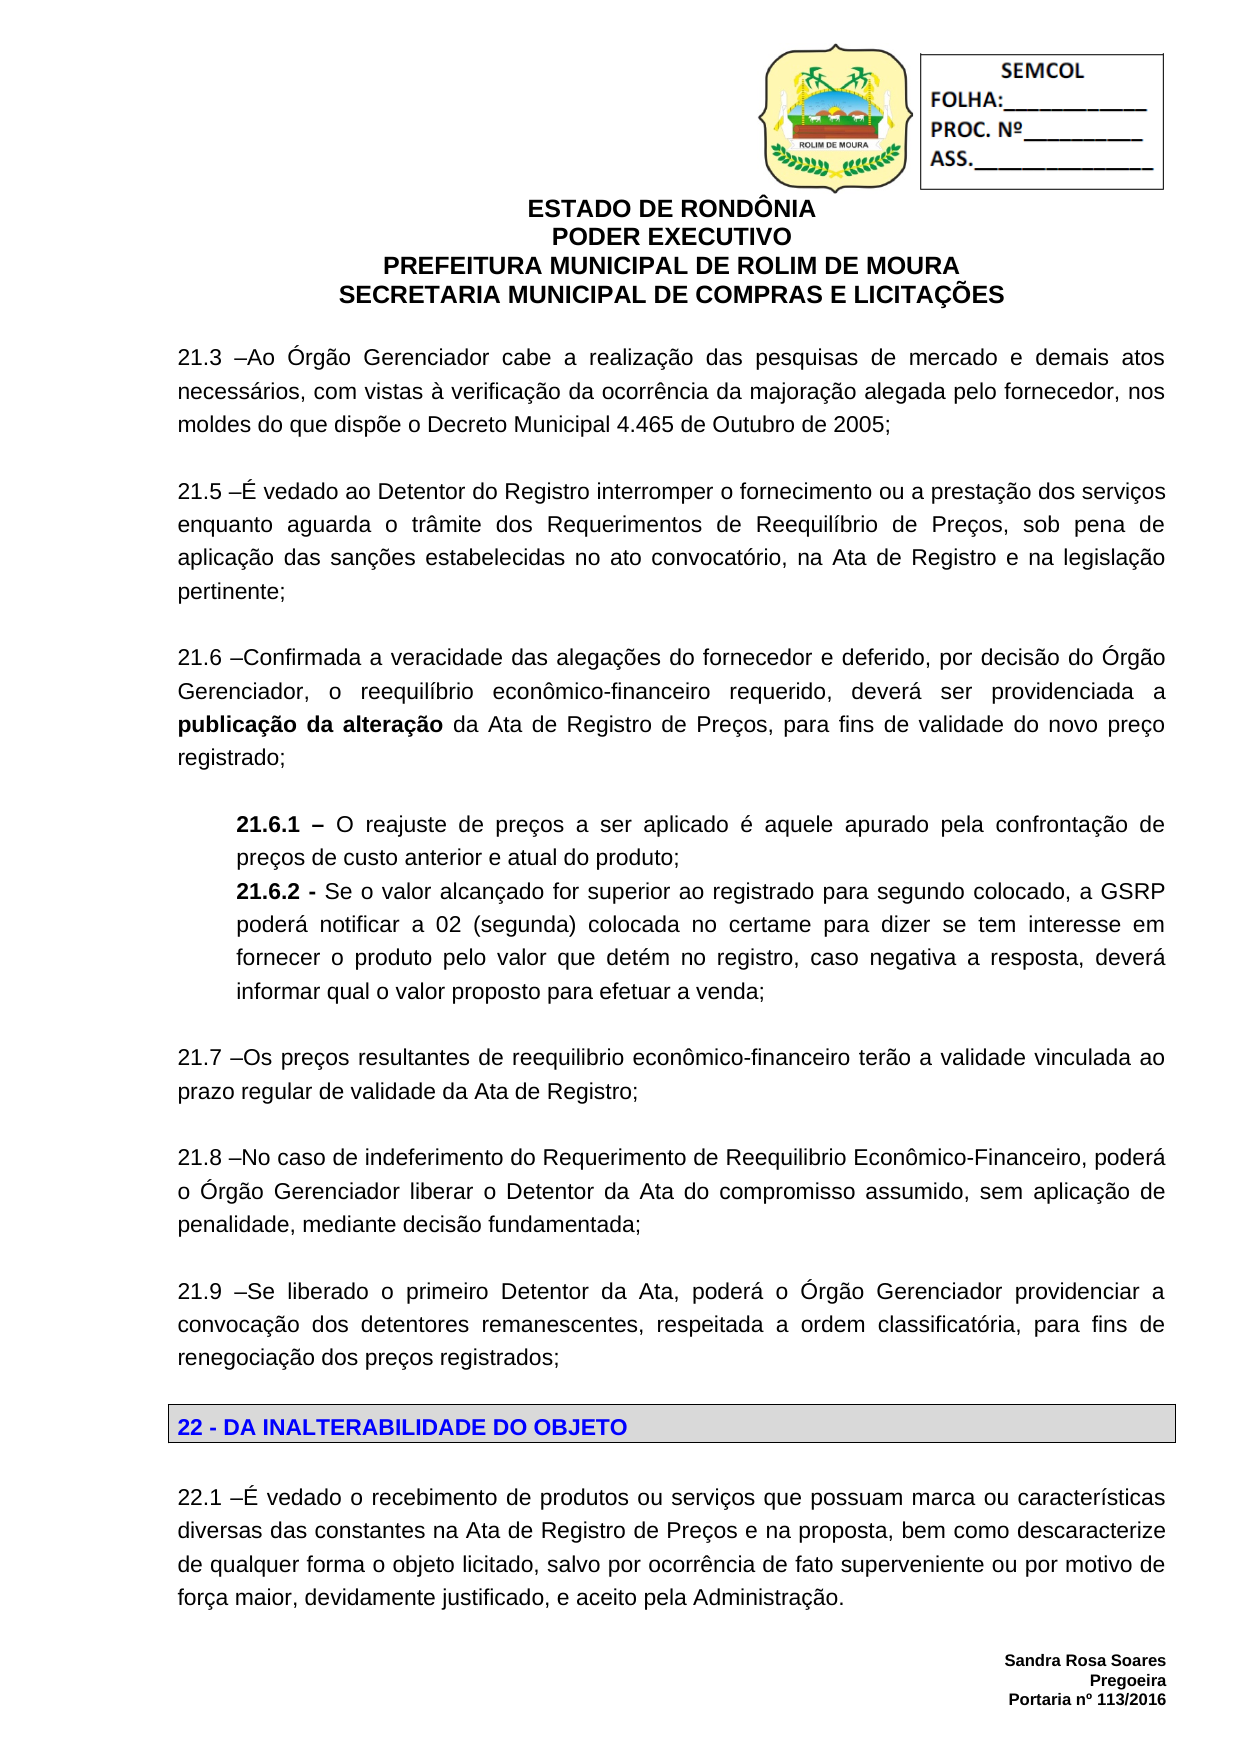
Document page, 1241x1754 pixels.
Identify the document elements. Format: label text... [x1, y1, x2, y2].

text 22.1 –É vedado o recebimento de produtos ou serviços que possuam marca ou características diversas das constantes na Ata de Registro de Preços e na proposta, bem como descaracterize de qualquer forma o objeto licitado, salvo por ocorrência de fato superveniente ou por motivo de força maior, devidamente justificado, e aceito pela Administração. [177, 1477, 1166, 1610]
text 21.6 –Confirmada a veracidade das alegações do fornecedor e deferido, por decisão do Órgão Gerenciador, o reequilíbrio econômico-financeiro requerido, deverá ser providenciada a publicação da alteração da Ata de Registro de Preços, para fins de validade do novo preço registrado; [177, 637, 1166, 771]
text 22 - DA INALTERABILIDADE DO OBJETO [169, 1405, 1175, 1442]
text 21.9 –Se liberado o primeiro Detentor da Ata, poderá o Órgão Gerenciador providenciar a convocação dos detentores remanescentes, respeitada a ordem classificatória, para fins de renegociação dos preços registrados; [177, 1271, 1166, 1371]
text 21.3 –Ao Órgão Gerenciador cabe a realização das pesquisas de mercado e demais atos necessários, com vistas à verificação da ocorrência da majoração alegada pelo fornecedor, nos moldes do que dispõe o Decreto Municipal 4.465 de Outubro de 2005; [177, 337, 1166, 437]
text 21.6.2 - Se o valor alcançado for superior ao registrado para segundo colocado, a GSRP poderá notificar a 02 (segunda) colocada no certame para dizer se tem interesse em fornecer o produto pelo valor que detém no registro, caso negativa a resposta, deverá informar qual o valor proposto para efetuar a venda; [236, 871, 1166, 1004]
text 21.6.1 – O reajuste de preços a ser aplicado é aquele apurado pela confrontação de preços de custo anterior e atual do produto; [236, 804, 1166, 871]
picture [757, 43, 914, 194]
text 21.5 –É vedado ao Detentor do Registro interromper o fornecimento ou a prestação dos serviços enquanto aguarda o trâmite dos Requerimentos de Reequilíbrio de Preços, sob pena de aplicação das sanções estabelecidas no ato convocatório, na Ata de Registro e na legislação pertinente; [177, 471, 1166, 604]
text 21.7 –Os preços resultantes de reequilibrio econômico-financeiro terão a validade vinculada ao prazo regular de validade da Ata de Registro; [177, 1037, 1166, 1104]
text 21.8 –No caso de indeferimento do Requerimento de Reequilibrio Econômico-Financeiro, poderá o Órgão Gerenciador liberar o Detentor da Ata do compromisso assumido, sem aplicação de penalidade, mediante decisão fundamentada; [177, 1137, 1166, 1237]
